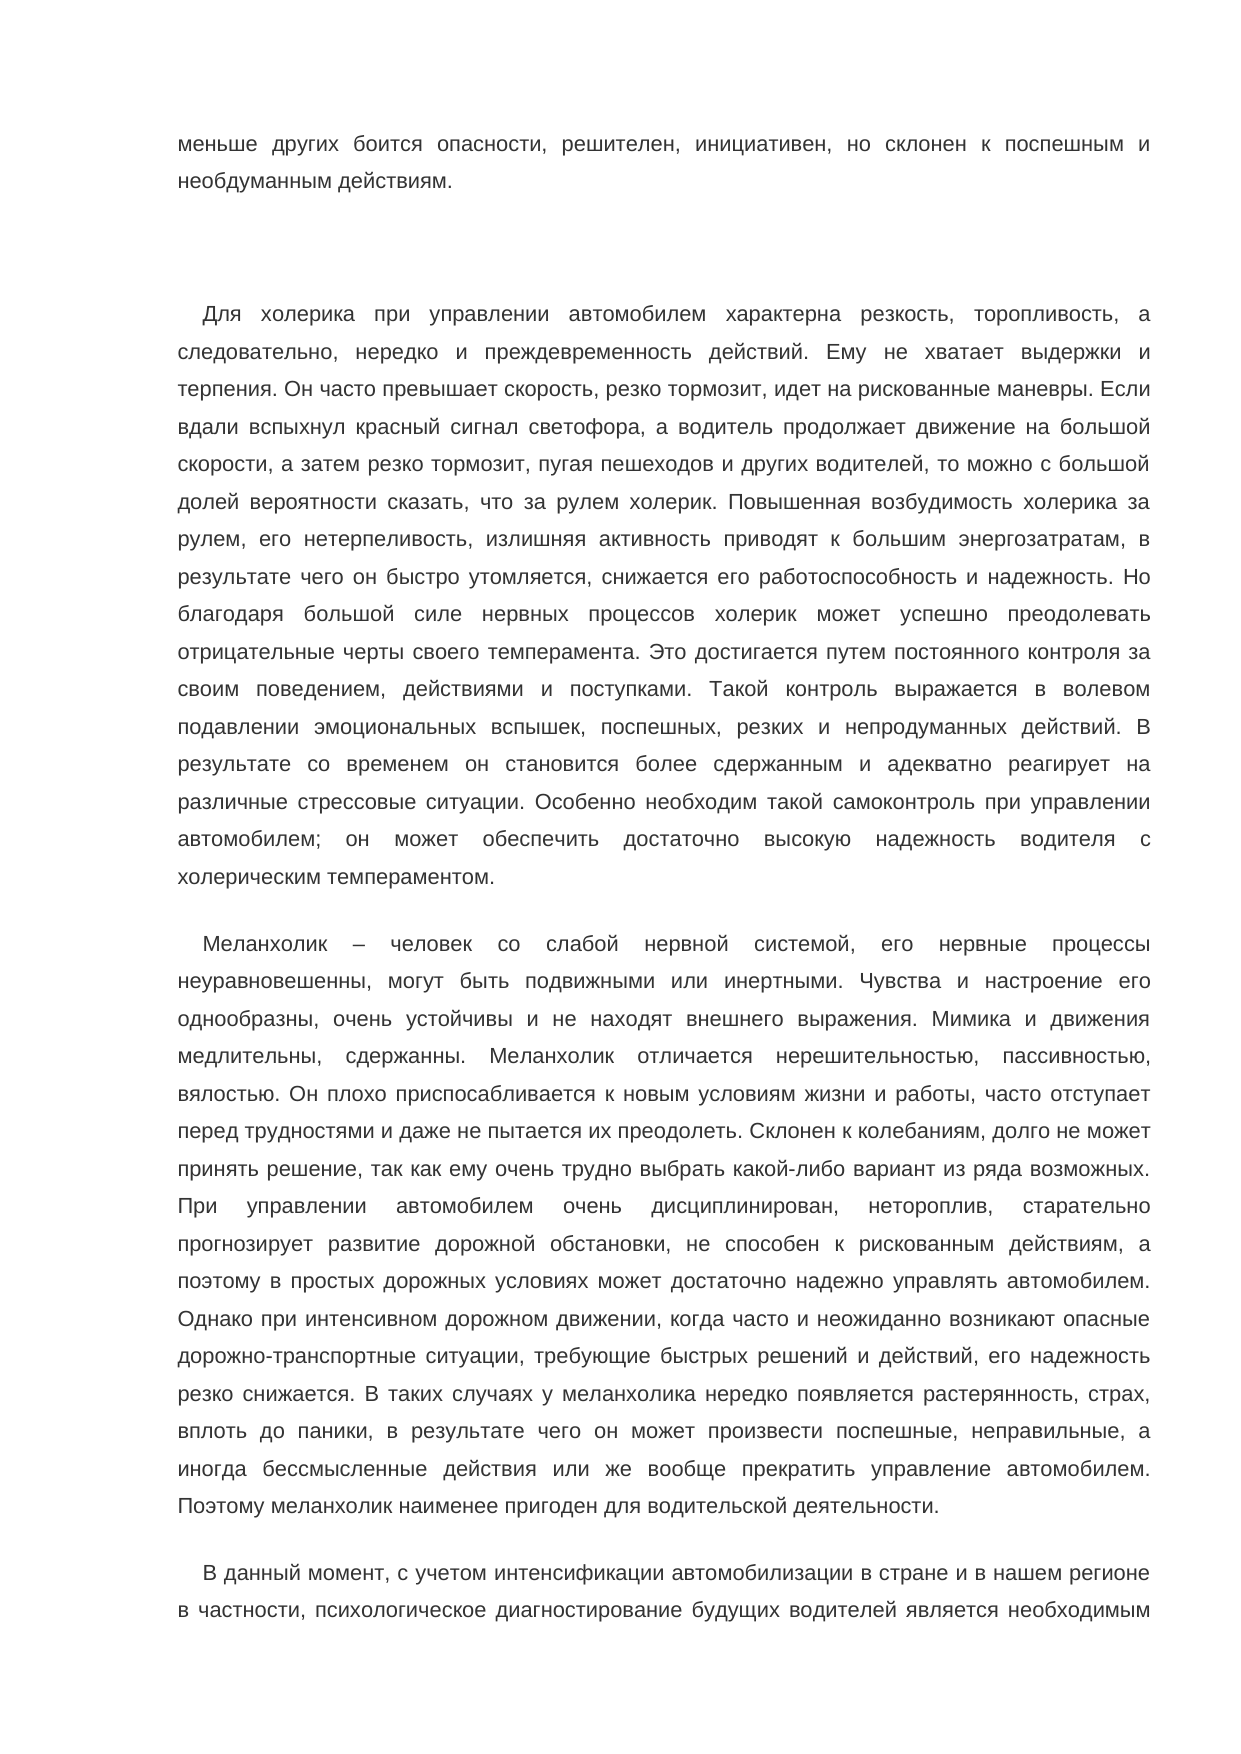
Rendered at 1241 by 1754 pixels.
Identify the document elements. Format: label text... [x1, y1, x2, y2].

text Для холерика при управлении автомобилем характерна резкость, торопливость, а следовательно, нередко и преждевременность действий. Ему не хватает выдержки и терпения. Он часто превышает скорость, резко тормозит, идет на рискованные маневры. Если вдали вспыхнул красный сигнал светофора, а водитель продолжает движение на большой скорости, а затем резко тормозит, пугая пешеходов и других водителей, то можно с большой долей вероятности сказать, что за рулем холерик. Повышенная возбудимость холерика за рулем, его нетерпеливость, излишняя активность приводят к большим энергозатратам, в результате чего он быстро утомляется, снижается его работоспособность и надежность. Но благодаря большой силе нервных процессов холерик может успешно преодолевать отрицательные черты своего темперамента. Это достигается путем постоянного контроля за своим поведением, действиями и поступками. Такой контроль выражается в волевом подавлении эмоциональных вспышек, поспешных, резких и непродуманных действий. В результате со временем он становится более сдержанным и адекватно реагирует на различные стрессовые ситуации. Особенно необходим такой самоконтроль при управлении автомобилем; он может обеспечить достаточно высокую надежность водителя с холерическим темпераментом. [177, 289, 1152, 889]
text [177, 1547, 1152, 1622]
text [177, 118, 1152, 193]
text Меланхолик – человек со слабой нервной системой, его нервные процессы неуравновешенны, могут быть подвижными или инертными. Чувства и настроение его однообразны, очень устойчивы и не находят внешнего выражения. Мимика и движения медлительны, сдержанны. Меланхолик отличается нерешительностью, пассивностью, вялостью. Он плохо приспосабливается к новым условиям жизни и работы, часто отступает перед трудностями и даже не пытается их преодолеть. Склонен к колебаниям, долго не может принять решение, так как ему очень трудно выбрать какой-либо вариант из ряда возможных. При управлении автомобилем очень дисциплинирован, нетороплив, старательно прогнозирует развитие дорожной обстановки, не способен к рискованным действиям, а поэтому в простых дорожных условиях может достаточно надежно управлять автомобилем. Однако при интенсивном дорожном движении, когда часто и неожиданно возникают опасные дорожно-транспортные ситуации, требующие быстрых решений и действий, его надежность резко снижается. В таких случаях у меланхолика нередко появляется растерянность, страх, вплоть до паники, в результате чего он может произвести поспешные, неправильные, а иногда бессмысленные действия или же вообще прекратить управление автомобилем. Поэтому меланхолик наименее пригоден для водительской деятельности. [177, 918, 1152, 1518]
